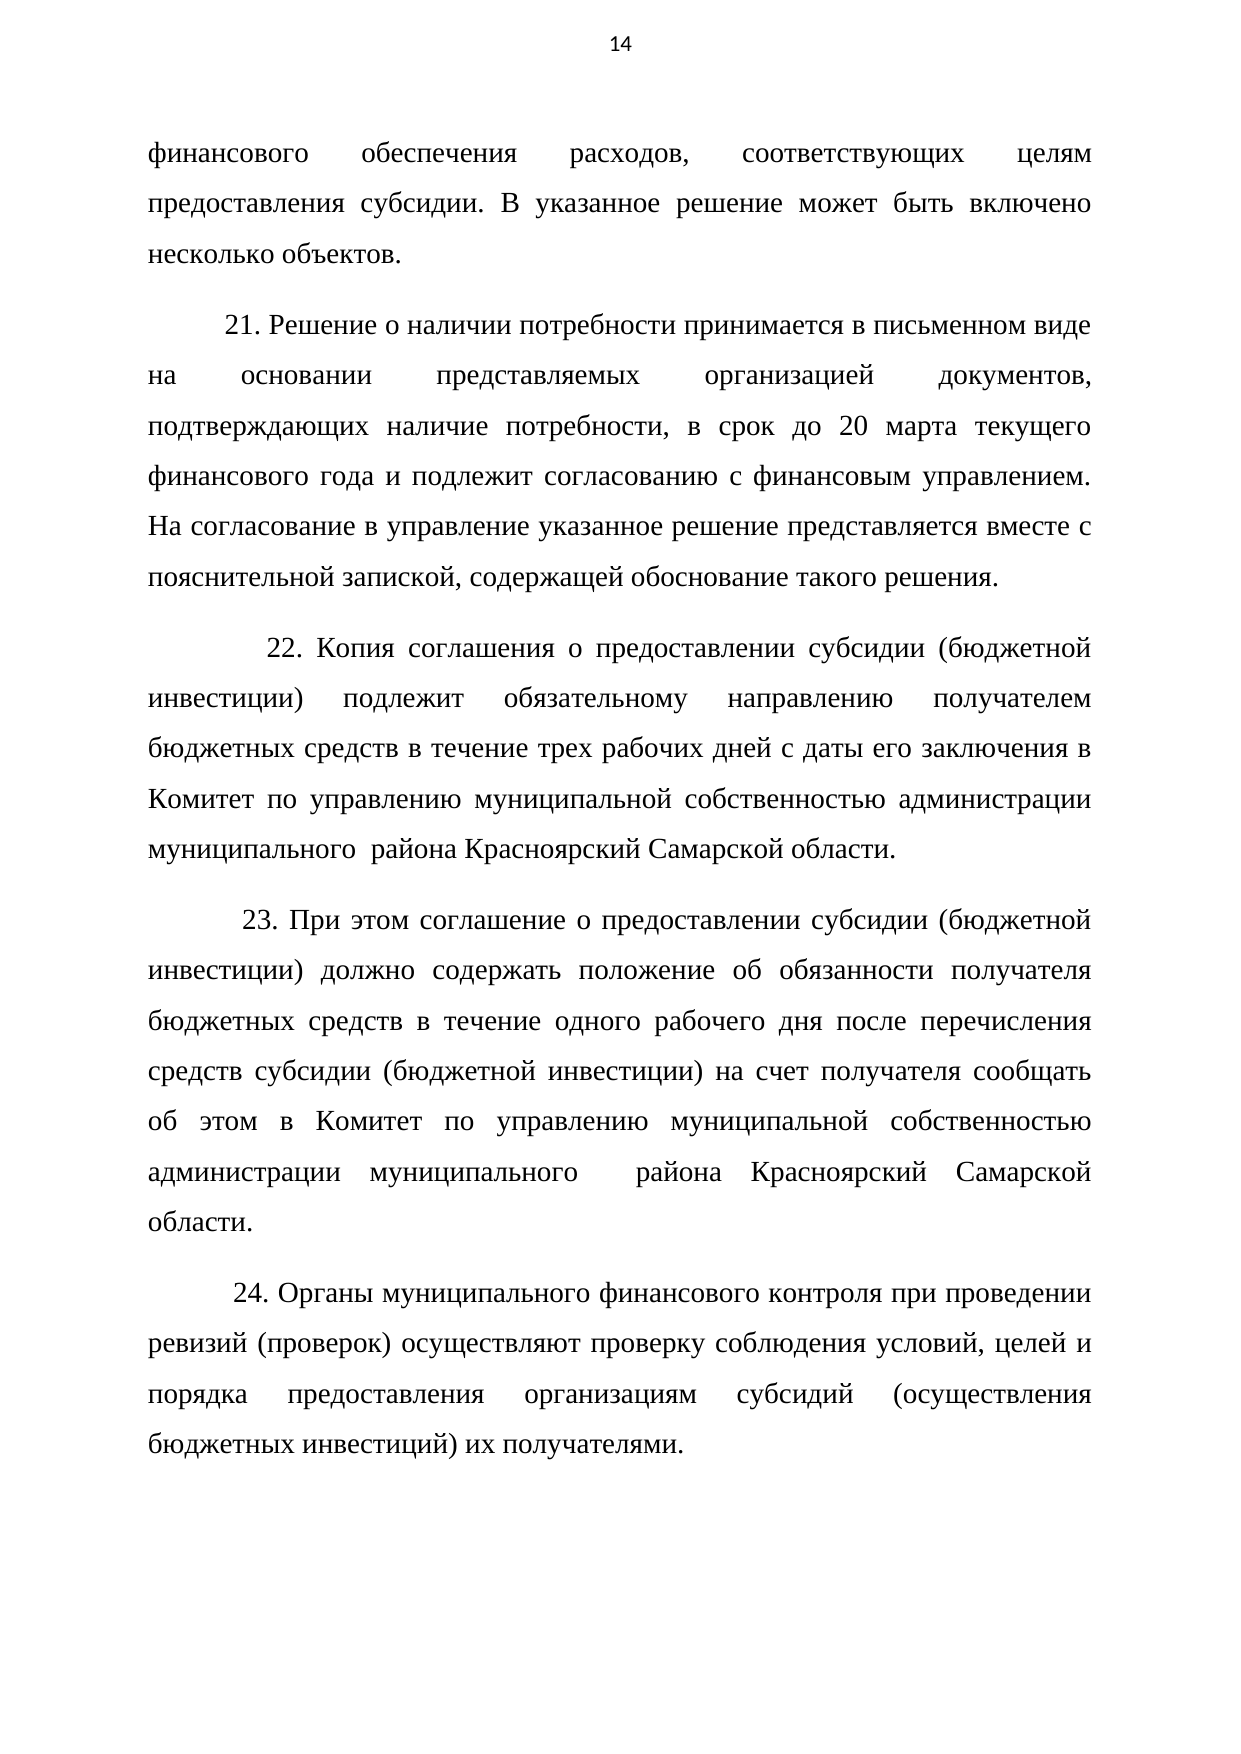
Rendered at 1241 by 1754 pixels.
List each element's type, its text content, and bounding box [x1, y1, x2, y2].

text 24. Органы муниципального финансового контроля при проведении ревизий (проверок) осуществляют проверку соблюдения условий, целей и порядка предоставления организациям субсидий (осуществления бюджетных инвестиций) их получателями. [148, 1275, 1092, 1460]
text 22. Копия соглашения о предоставлении субсидии (бюджетной инвестиции) подлежит обязательному направлению получателем бюджетных средств в течение трех рабочих дней с даты его заключения в Комитет по управлению муниципальной собственностью администрации муниципального района Красноярский Самарской области. [148, 630, 1092, 864]
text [148, 135, 1092, 269]
text 23. При этом соглашение о предоставлении субсидии (бюджетной инвестиции) должно содержать положение об обязанности получателя бюджетных средств в течение одного рабочего дня после перечисления средств субсидии (бюджетной инвестиции) на счет получателя сообщать об этом в Комитет по управлению муниципальной собственностью администрации муниципального района Красноярский Самарской области. [148, 902, 1092, 1238]
text 21. Решение о наличии потребности принимается в письменном виде на основании представляемых организацией документов, подтверждающих наличие потребности, в срок до 20 марта текущего финансового года и подлежит согласованию с финансовым управлением. На согласование в управление указанное решение представляется вместе с пояснительной запиской, содержащей обоснование такого решения. [148, 307, 1092, 592]
